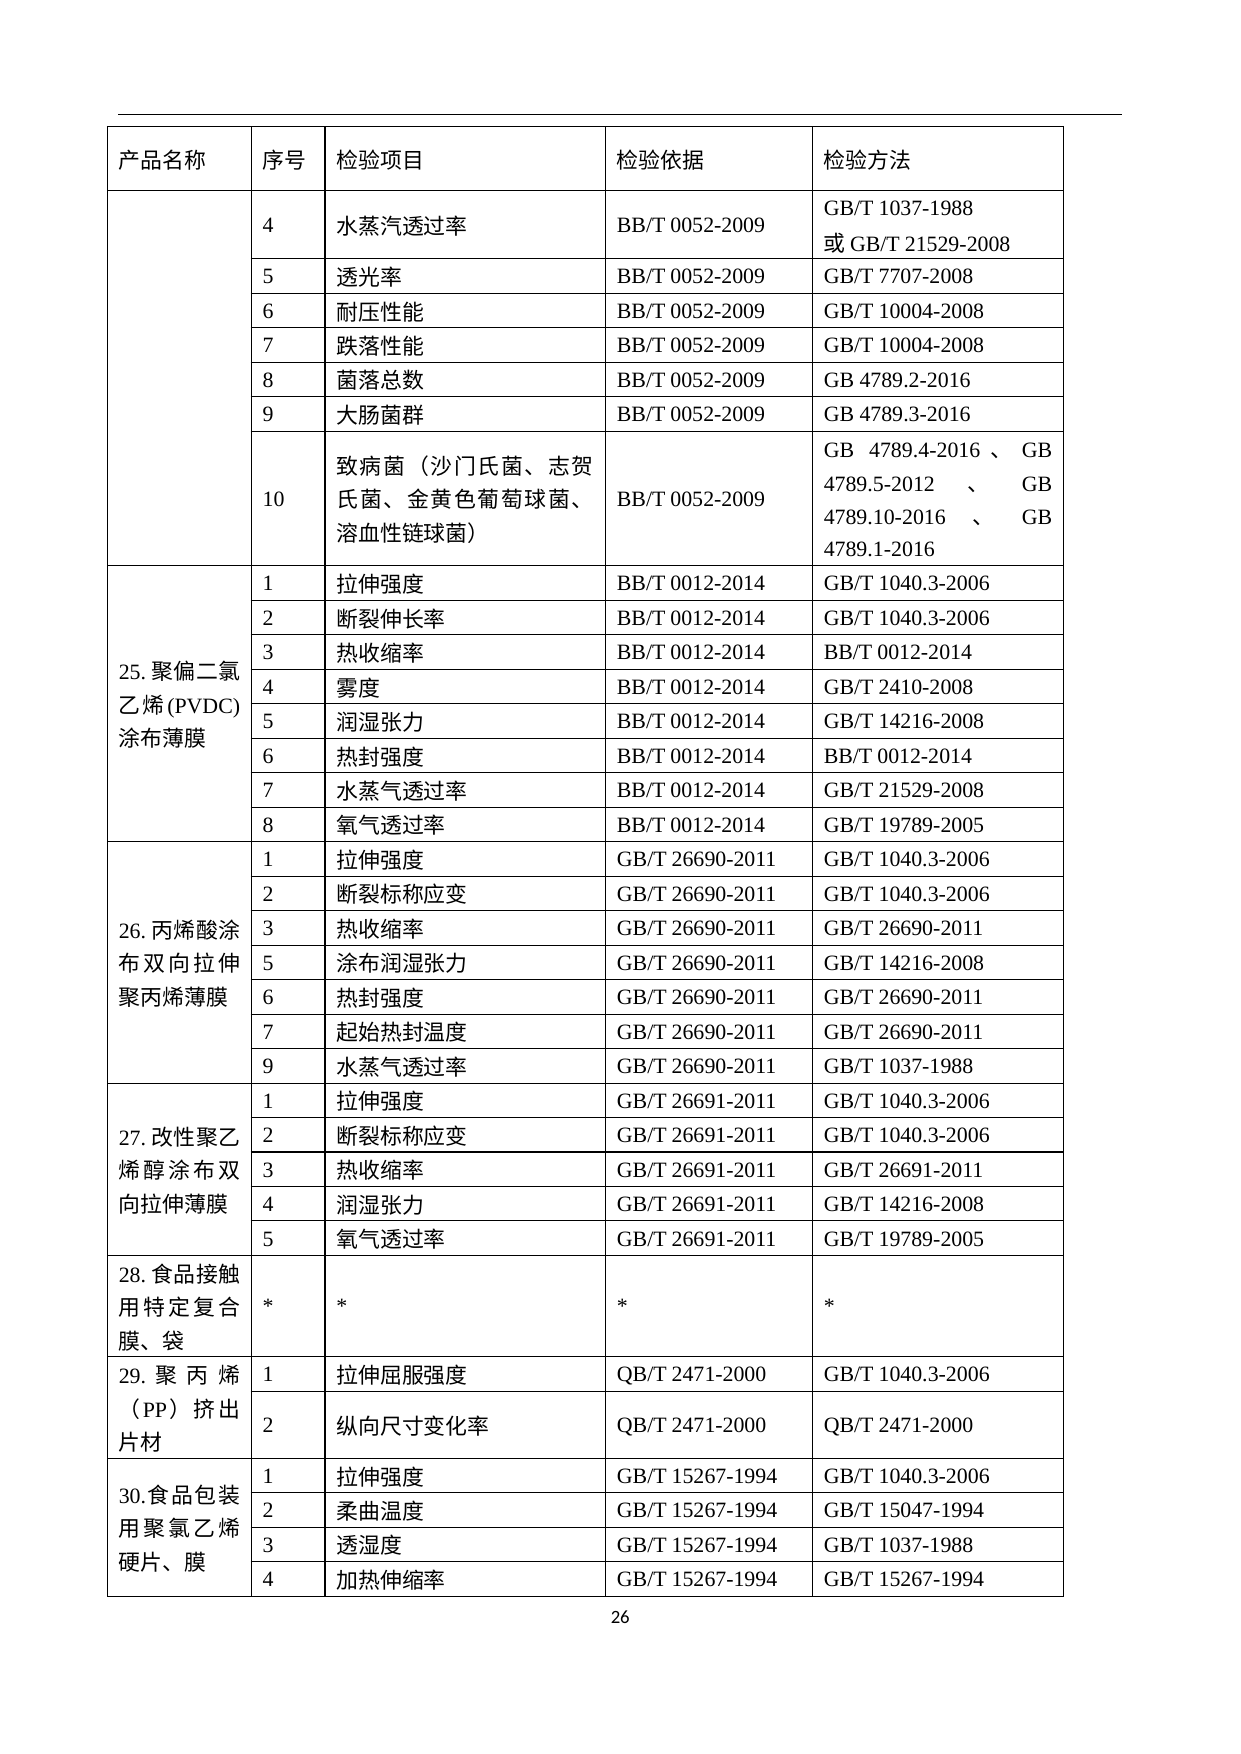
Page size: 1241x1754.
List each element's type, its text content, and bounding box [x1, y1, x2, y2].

table_cell * [326, 1256, 605, 1356]
table_cell 热收缩率 [326, 635, 605, 669]
table_cell GB/T 26690-2011 [606, 1015, 812, 1048]
table_cell 断裂标称应变 [326, 1118, 605, 1151]
table_cell BB/T 0012-2014 [606, 601, 812, 634]
table_cell GB/T 26690-2011 [606, 946, 812, 979]
table_cell 2 [252, 1493, 324, 1527]
table_cell GB/T 19789-2005 [813, 808, 1063, 841]
table_header 检验项目 [326, 127, 605, 190]
table_cell GB 4789.4-2016、GB 4789.5-2012、GB 4789.10-2016、GB 4789.1-2016 [813, 432, 1063, 565]
table_cell 6 [252, 294, 324, 327]
table_cell GB/T 10004-2008 [813, 294, 1063, 327]
table_cell GB/T 26691-2011 [813, 1153, 1063, 1186]
table_cell GB/T 2410-2008 [813, 670, 1063, 703]
table_cell 3 [252, 1528, 324, 1561]
table_cell GB/T 1040.3-2006 [813, 877, 1063, 910]
table_cell 6 [252, 980, 324, 1013]
table_cell 4 [252, 191, 324, 258]
table_cell GB/T 21529-2008 [813, 773, 1063, 807]
table_header 检验依据 [606, 127, 812, 190]
table_cell GB/T 1040.3-2006 [813, 1357, 1063, 1391]
table_cell 氧气透过率 [326, 1221, 605, 1255]
table_header 检验方法 [813, 127, 1063, 190]
table_cell BB/T 0012-2014 [606, 704, 812, 738]
table_cell 透湿度 [326, 1528, 605, 1561]
table_cell * [606, 1256, 812, 1356]
table_cell BB/T 0052-2009 [606, 432, 812, 565]
table_cell BB/T 0012-2014 [606, 566, 812, 600]
table_cell 1 [252, 566, 324, 600]
table_cell BB/T 0012-2014 [813, 739, 1063, 772]
table_cell 耐压性能 [326, 294, 605, 327]
table_cell GB/T 26691-2011 [606, 1084, 812, 1117]
table_cell 致病菌（沙门氏菌、志贺氏菌、金黄色葡萄球菌、溶血性链球菌） [326, 432, 605, 565]
table_cell 3 [252, 911, 324, 944]
table_cell GB/T 26691-2011 [606, 1221, 812, 1255]
table_cell 10 [252, 432, 324, 565]
table_cell BB/T 0012-2014 [606, 773, 812, 807]
table_cell GB/T 26690-2011 [606, 980, 812, 1013]
table_cell 5 [252, 704, 324, 738]
table_cell 起始热封温度 [326, 1015, 605, 1048]
table_cell 27. 改性聚乙烯醇涂布双向拉伸薄膜 [108, 1084, 251, 1255]
table_cell GB/T 1040.3-2006 [813, 1459, 1063, 1492]
table_cell 7 [252, 1015, 324, 1048]
table_cell QB/T 2471-2000 [606, 1392, 812, 1458]
table_cell 5 [252, 1221, 324, 1255]
table_cell GB/T 1040.3-2006 [813, 1118, 1063, 1151]
table_cell 大肠菌群 [326, 397, 605, 431]
table_cell BB/T 0012-2014 [813, 635, 1063, 669]
table_cell GB/T 26690-2011 [813, 911, 1063, 944]
table_cell 热收缩率 [326, 1153, 605, 1186]
table_cell 加热伸缩率 [326, 1562, 605, 1596]
table_cell GB/T 14216-2008 [813, 704, 1063, 738]
table_cell BB/T 0012-2014 [606, 670, 812, 703]
table_cell 拉伸屈服强度 [326, 1357, 605, 1391]
table_cell BB/T 0052-2009 [606, 363, 812, 396]
table_cell GB/T 1037-1988 [813, 1528, 1063, 1561]
table_cell GB/T 15267-1994 [606, 1459, 812, 1492]
table_cell 拉伸强度 [326, 1084, 605, 1117]
table_cell BB/T 0052-2009 [606, 259, 812, 293]
table_cell BB/T 0052-2009 [606, 328, 812, 362]
table_cell 8 [252, 363, 324, 396]
table_cell 2 [252, 1392, 324, 1458]
table_cell GB/T 19789-2005 [813, 1221, 1063, 1255]
table_cell 2 [252, 601, 324, 634]
table_cell GB/T 15047-1994 [813, 1493, 1063, 1527]
table_cell 润湿张力 [326, 704, 605, 738]
table_cell BB/T 0012-2014 [606, 808, 812, 841]
table_cell 1 [252, 1459, 324, 1492]
table_cell GB/T 15267-1994 [606, 1528, 812, 1561]
table_cell 28. 食品接触用特定复合膜、袋 [108, 1256, 251, 1356]
table_cell 5 [252, 946, 324, 979]
table_cell 氧气透过率 [326, 808, 605, 841]
table_cell 菌落总数 [326, 363, 605, 396]
table_cell 25. 聚偏二氯乙烯(PVDC)涂布薄膜 [108, 566, 251, 841]
table_cell BB/T 0052-2009 [606, 294, 812, 327]
table_cell 水蒸汽透过率 [326, 191, 605, 258]
table_cell 7 [252, 773, 324, 807]
table_cell 水蒸气透过率 [326, 773, 605, 807]
table_cell GB/T 26690-2011 [813, 980, 1063, 1013]
table_cell GB/T 26690-2011 [606, 842, 812, 876]
table_cell BB/T 0052-2009 [606, 191, 812, 258]
table_cell QB/T 2471-2000 [606, 1357, 812, 1391]
table_cell GB/T 1040.3-2006 [813, 601, 1063, 634]
table_cell 热封强度 [326, 739, 605, 772]
table_cell 拉伸强度 [326, 842, 605, 876]
table_cell 拉伸强度 [326, 1459, 605, 1492]
table_cell 润湿张力 [326, 1187, 605, 1220]
table_cell QB/T 2471-2000 [813, 1392, 1063, 1458]
table_cell BB/T 0012-2014 [606, 635, 812, 669]
table_cell GB/T 26691-2011 [606, 1187, 812, 1220]
table_cell GB/T 1037-1988 [813, 1049, 1063, 1082]
table_cell 雾度 [326, 670, 605, 703]
table_cell GB/T 15267-1994 [606, 1493, 812, 1527]
table_cell 9 [252, 1049, 324, 1082]
table_cell 涂布润湿张力 [326, 946, 605, 979]
table_cell BB/T 0012-2014 [606, 739, 812, 772]
table_cell 柔曲温度 [326, 1493, 605, 1527]
table_cell 1 [252, 1084, 324, 1117]
table_cell GB/T 10004-2008 [813, 328, 1063, 362]
table_cell 热收缩率 [326, 911, 605, 944]
table_cell 29.聚丙烯（PP）挤出片材 [108, 1357, 251, 1458]
table_cell * [252, 1256, 324, 1356]
table_cell 1 [252, 842, 324, 876]
table_cell GB/T 14216-2008 [813, 946, 1063, 979]
table_header 序号 [252, 127, 324, 190]
table_cell GB/T 26690-2011 [813, 1015, 1063, 1048]
table_cell 4 [252, 1562, 324, 1596]
table_cell 2 [252, 1118, 324, 1151]
table_cell 9 [252, 397, 324, 431]
table_cell 跌落性能 [326, 328, 605, 362]
table_cell GB 4789.2-2016 [813, 363, 1063, 396]
table_cell 3 [252, 1153, 324, 1186]
table_cell 纵向尺寸变化率 [326, 1392, 605, 1458]
table_cell GB/T 26690-2011 [606, 1049, 812, 1082]
table_cell 1 [252, 1357, 324, 1391]
table_cell GB/T 1040.3-2006 [813, 566, 1063, 600]
table_cell 断裂伸长率 [326, 601, 605, 634]
table_cell 26. 丙烯酸涂布双向拉伸聚丙烯薄膜 [108, 842, 251, 1082]
table_cell GB/T 26690-2011 [606, 911, 812, 944]
table_cell 30.食品包装用聚氯乙烯硬片、膜 [108, 1459, 251, 1596]
table_cell 热封强度 [326, 980, 605, 1013]
table_cell GB/T 7707-2008 [813, 259, 1063, 293]
table_cell * [813, 1256, 1063, 1356]
table_cell 7 [252, 328, 324, 362]
table_cell GB/T 15267-1994 [813, 1562, 1063, 1596]
table_cell 4 [252, 670, 324, 703]
table_cell 6 [252, 739, 324, 772]
table_cell GB/T 14216-2008 [813, 1187, 1063, 1220]
table_cell 4 [252, 1187, 324, 1220]
table_cell 透光率 [326, 259, 605, 293]
table_cell GB/T 1040.3-2006 [813, 842, 1063, 876]
table_cell BB/T 0052-2009 [606, 397, 812, 431]
table_cell 8 [252, 808, 324, 841]
table_cell 断裂标称应变 [326, 877, 605, 910]
table_cell GB/T 26691-2011 [606, 1153, 812, 1186]
table_cell GB/T 26691-2011 [606, 1118, 812, 1151]
table_cell 拉伸强度 [326, 566, 605, 600]
table_cell 2 [252, 877, 324, 910]
table_cell 水蒸气透过率 [326, 1049, 605, 1082]
table_cell 3 [252, 635, 324, 669]
table_cell GB/T 1040.3-2006 [813, 1084, 1063, 1117]
table_cell 5 [252, 259, 324, 293]
table_cell GB/T 26690-2011 [606, 877, 812, 910]
table_cell GB 4789.3-2016 [813, 397, 1063, 431]
table_cell GB/T 15267-1994 [606, 1562, 812, 1596]
table_cell GB/T 1037-1988 或GB/T 21529-2008 [813, 191, 1063, 258]
table_header 产品名称 [108, 127, 251, 190]
